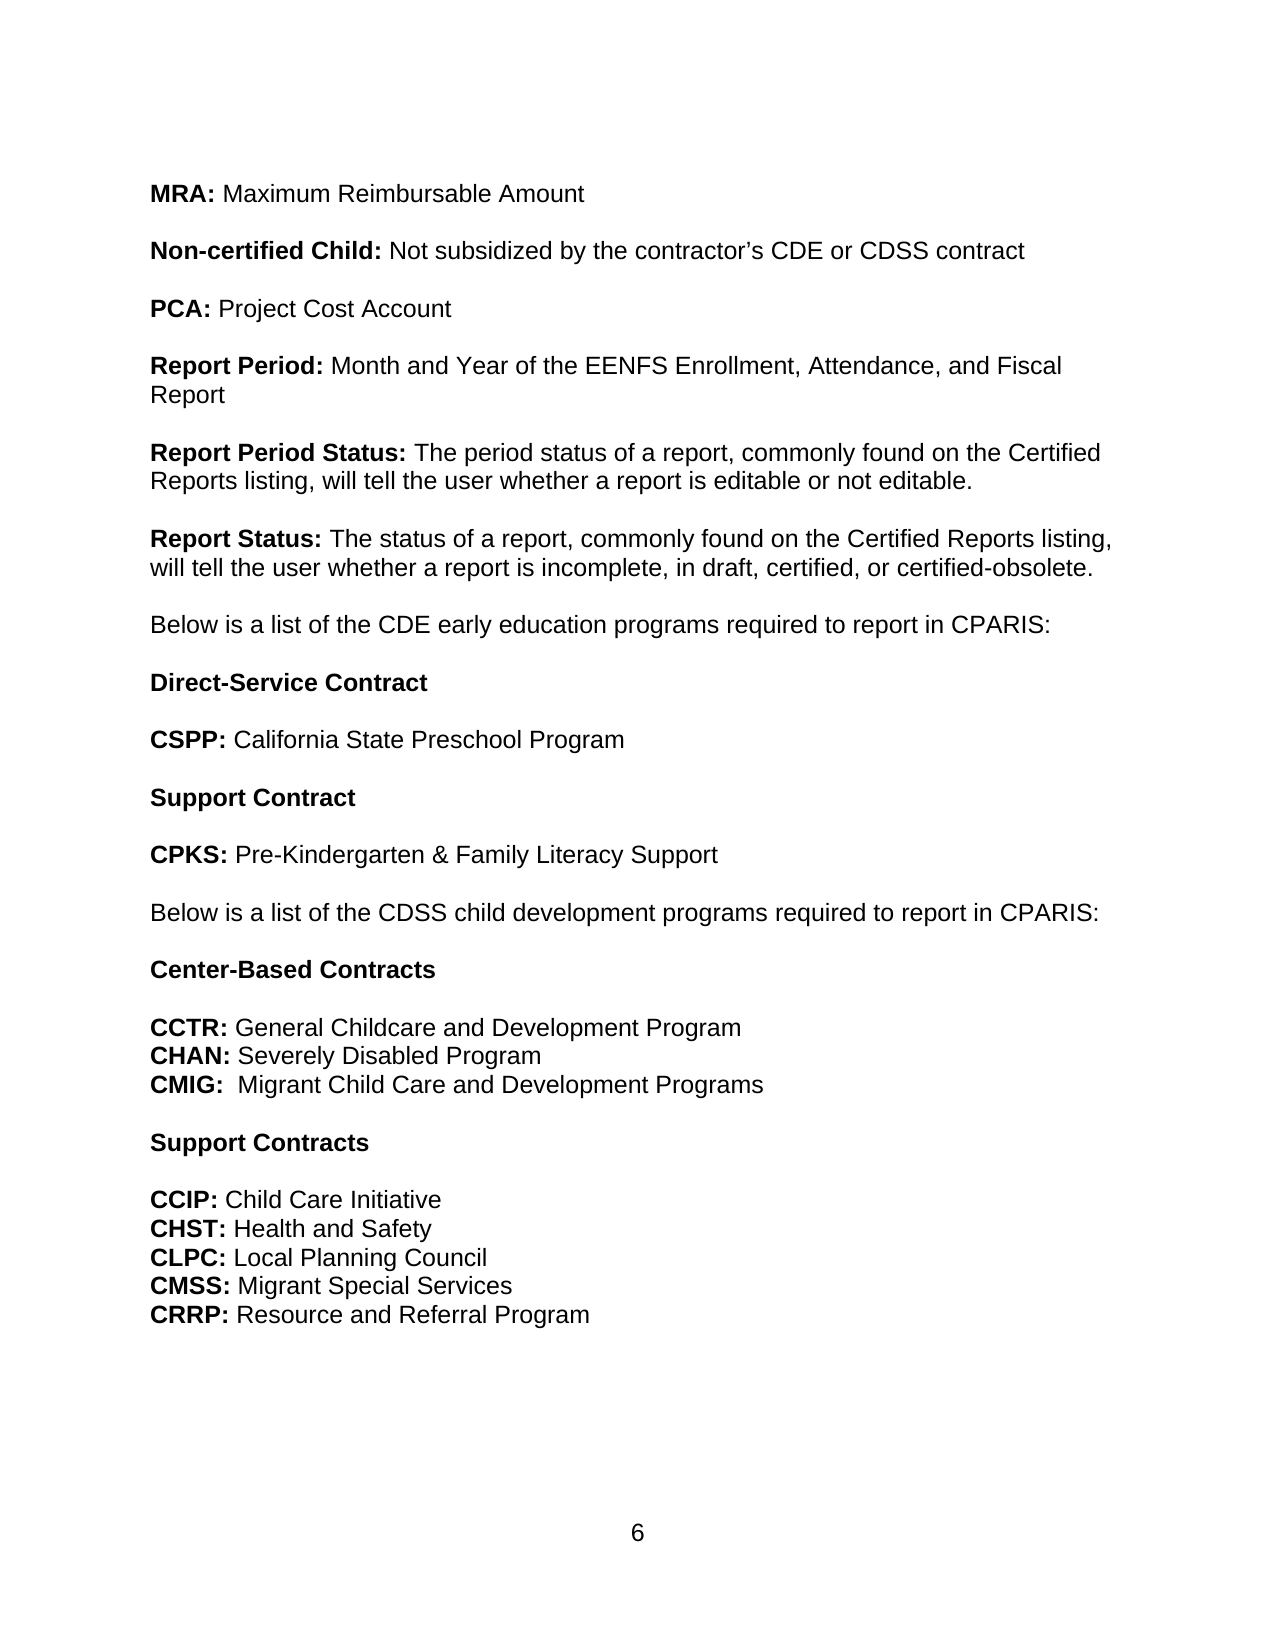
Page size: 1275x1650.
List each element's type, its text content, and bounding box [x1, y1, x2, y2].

text CLPC: Local Planning Council [150, 1242, 1125, 1271]
text Below is a list of the CDE early education programs required to report in CPARIS: [150, 610, 1125, 639]
text Report Period Status: The period status of a report, commonly found on the Certified Reports listing, will tell the user whether a report is editable or not editable. [150, 437, 1125, 495]
text CCIP: Child Care Initiative [150, 1185, 1125, 1214]
text CMIG: Migrant Child Care and Development Programs [150, 1070, 1125, 1099]
text CHST: Health and Safety [150, 1214, 1125, 1242]
text Non-certified Child: Not subsidized by the contractor’s CDE or CDSS contract [150, 236, 1125, 265]
text Support Contract [150, 754, 1125, 840]
text CPKS: Pre-Kindergarten & Family Literacy Support [150, 840, 1125, 869]
text CSPP: California State Preschool Program [150, 725, 1125, 754]
text Below is a list of the CDSS child development programs required to report in CPARIS: [150, 869, 1125, 926]
text Support Contracts [150, 1127, 1125, 1185]
text Direct-Service Contract [150, 639, 1125, 725]
text CMSS: Migrant Special Services [150, 1271, 1125, 1300]
text CHAN: Severely Disabled Program [150, 1041, 1125, 1070]
text MRA: Maximum Reimbursable Amount [150, 179, 1125, 207]
text Report Period: Month and Year of the EENFS Enrollment, Attendance, and Fiscal Report [150, 351, 1125, 409]
text Center-Based Contracts [150, 926, 1125, 1012]
text Report Status: The status of a report, commonly found on the Certified Reports listing, will tell the user whether a report is incomplete, in draft, certified, or certified-obsolete. [150, 524, 1125, 581]
text CCTR: General Childcare and Development Program [150, 1012, 1125, 1041]
text CRRP: Resource and Referral Program [150, 1300, 1125, 1329]
text PCA: Project Cost Account [150, 294, 1125, 322]
